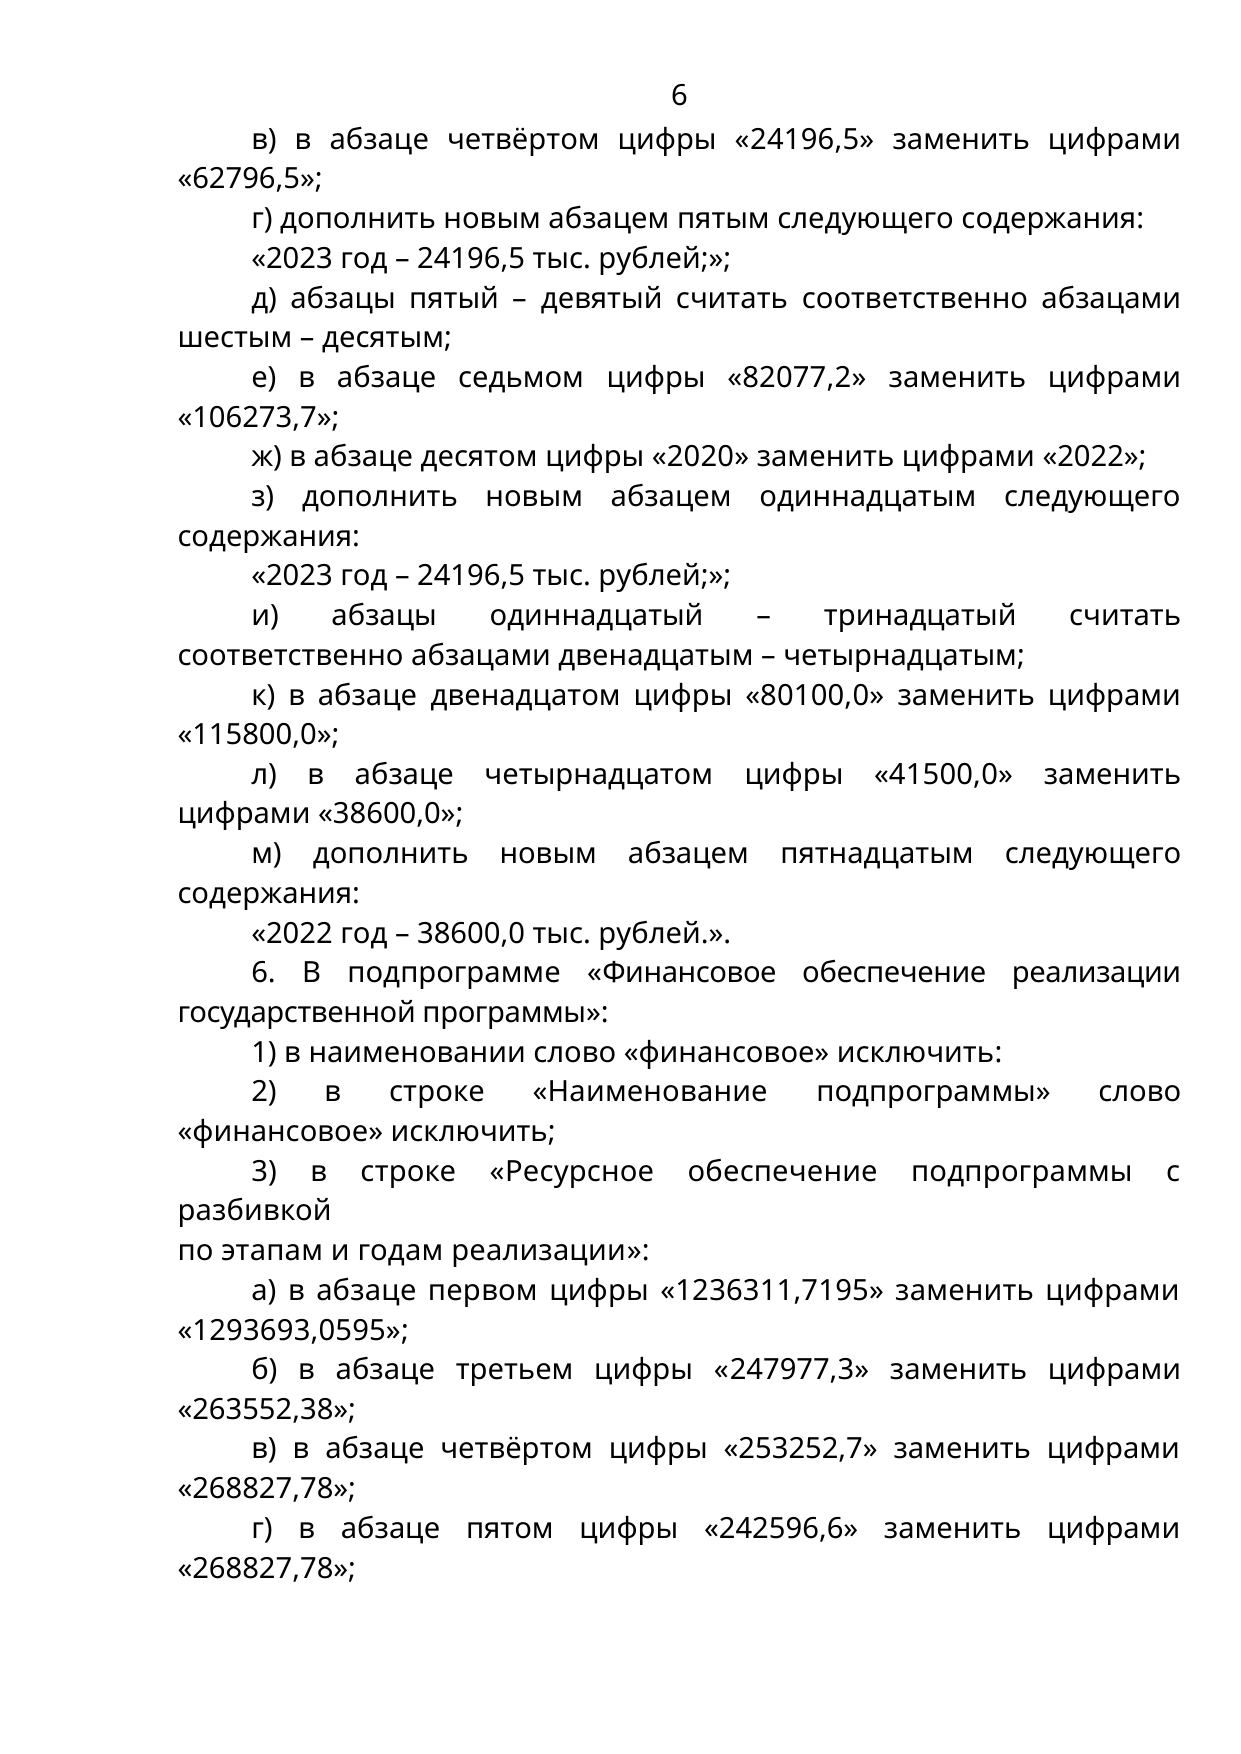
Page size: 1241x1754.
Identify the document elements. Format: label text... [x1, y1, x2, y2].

text г) дополнить новым абзацем пятым следующего содержания: [177, 197, 1181, 237]
text д) абзацы пятый – девятый считать соответственно абзацами шестым – десятым; [177, 277, 1181, 356]
text а) в абзаце первом цифры «1236311,7195» заменить цифрами «1293693,0595»; [177, 1269, 1181, 1348]
text «2022 год – 38600,0 тыс. рублей.». [177, 912, 1181, 952]
text в) в абзаце четвёртом цифры «24196,5» заменить цифрами «62796,5»; [177, 118, 1181, 197]
text 6. В подпрограмме «Финансовое обеспечение реализации государственной программы»: [177, 952, 1181, 1031]
text «2023 год – 24196,5 тыс. рублей;»; [177, 237, 1181, 277]
text «2023 год – 24196,5 тыс. рублей;»; [177, 555, 1181, 594]
text ж) в абзаце десятом цифры «2020» заменить цифрами «2022»; [177, 436, 1181, 475]
text и) абзацы одиннадцатый – тринадцатый считать соответственно абзацами двенадцатым – четырнадцатым; [177, 594, 1181, 674]
text б) в абзаце третьем цифры «247977,3» заменить цифрами «263552,38»; [177, 1348, 1181, 1428]
text л) в абзаце четырнадцатом цифры «41500,0» заменить цифрами «38600,0»; [177, 753, 1181, 832]
text з) дополнить новым абзацем одиннадцатым следующего содержания: [177, 475, 1181, 555]
text к) в абзаце двенадцатом цифры «80100,0» заменить цифрами «115800,0»; [177, 674, 1181, 753]
text 2) в строке «Наименование подпрограммы» слово «финансовое» исключить; [177, 1071, 1181, 1150]
text м) дополнить новым абзацем пятнадцатым следующего содержания: [177, 832, 1181, 912]
text в) в абзаце четвёртом цифры «253252,7» заменить цифрами «268827,78»; [177, 1428, 1181, 1507]
text е) в абзаце седьмом цифры «82077,2» заменить цифрами «106273,7»; [177, 356, 1181, 436]
text 1) в наименовании слово «финансовое» исключить: [177, 1031, 1181, 1071]
text 3) в строке «Ресурсное обеспечение подпрограммы с разбивкой по этапам и годам реализации»: [177, 1150, 1181, 1269]
text г) в абзаце пятом цифры «242596,6» заменить цифрами «268827,78»; [177, 1507, 1181, 1587]
